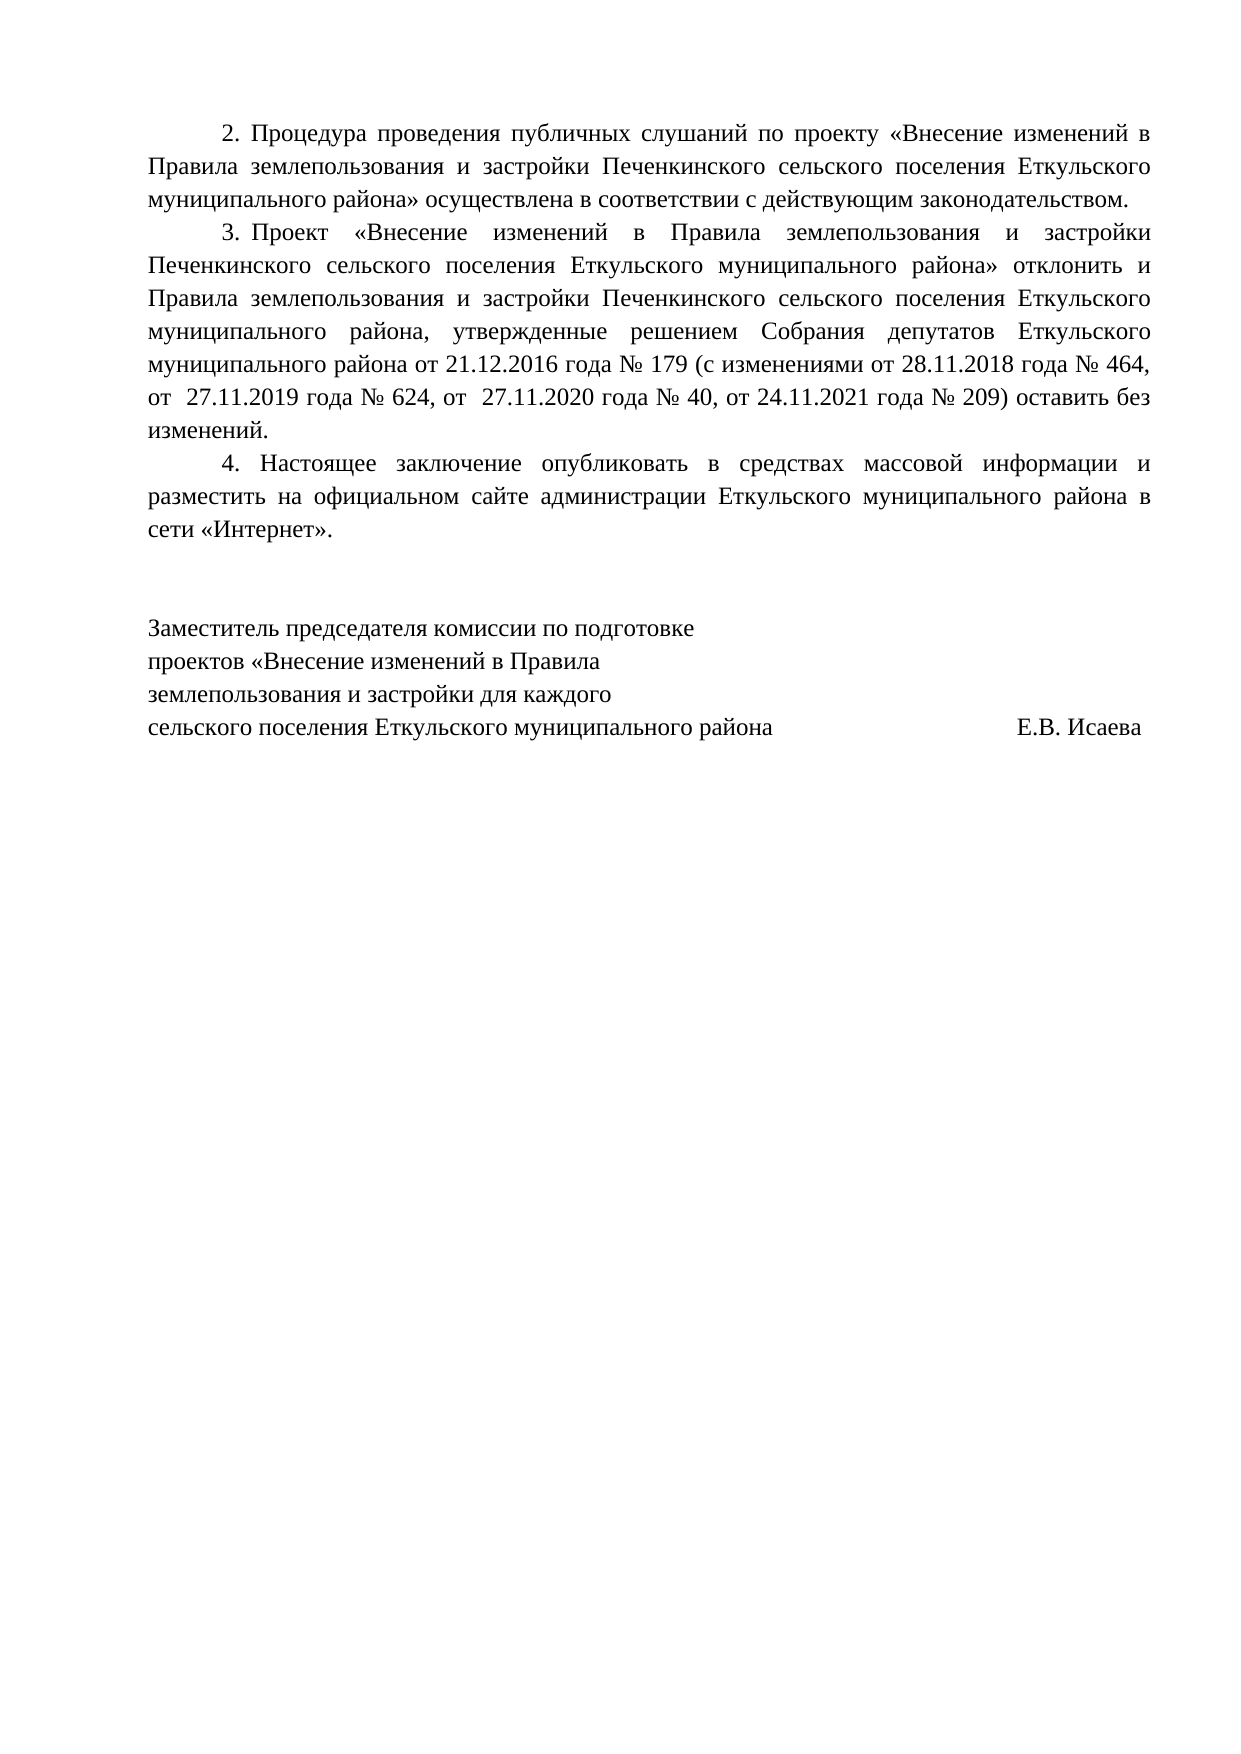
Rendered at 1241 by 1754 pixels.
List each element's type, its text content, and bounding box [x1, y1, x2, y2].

text сельского поселения Еткульского муниципального района Е.В. Исаева [148, 712, 1152, 741]
text 2. Процедура проведения публичных слушаний по проекту «Внесение изменений в Правила землепользования и застройки Печенкинского сельского поселения Еткульского муниципального района» осуществлена в соответствии с действующим законодательством. [148, 118, 1152, 213]
text 4. Настоящее заключение опубликовать в средствах массовой информации и разместить на официальном сайте администрации Еткульского муниципального района в сети «Интернет». [148, 448, 1152, 543]
text Заместитель председателя комиссии по подготовке [148, 613, 1152, 641]
text 3. Проект «Внесение изменений в Правила землепользования и застройки Печенкинского сельского поселения Еткульского муниципального района» отклонить и Правила землепользования и застройки Печенкинского сельского поселения Еткульского муниципального района, утвержденные решением Собрания депутатов Еткульского муниципального района от 21.12.2016 года № 179 (с изменениями от 28.11.2018 года № 464, от 27.11.2019 года № 624, от 27.11.2020 года № 40, от 24.11.2021 года № 209) оставить без изменений. [148, 217, 1152, 444]
text проектов «Внесение изменений в Правила [148, 646, 1152, 674]
text землепользования и застройки для каждого [148, 679, 1152, 707]
